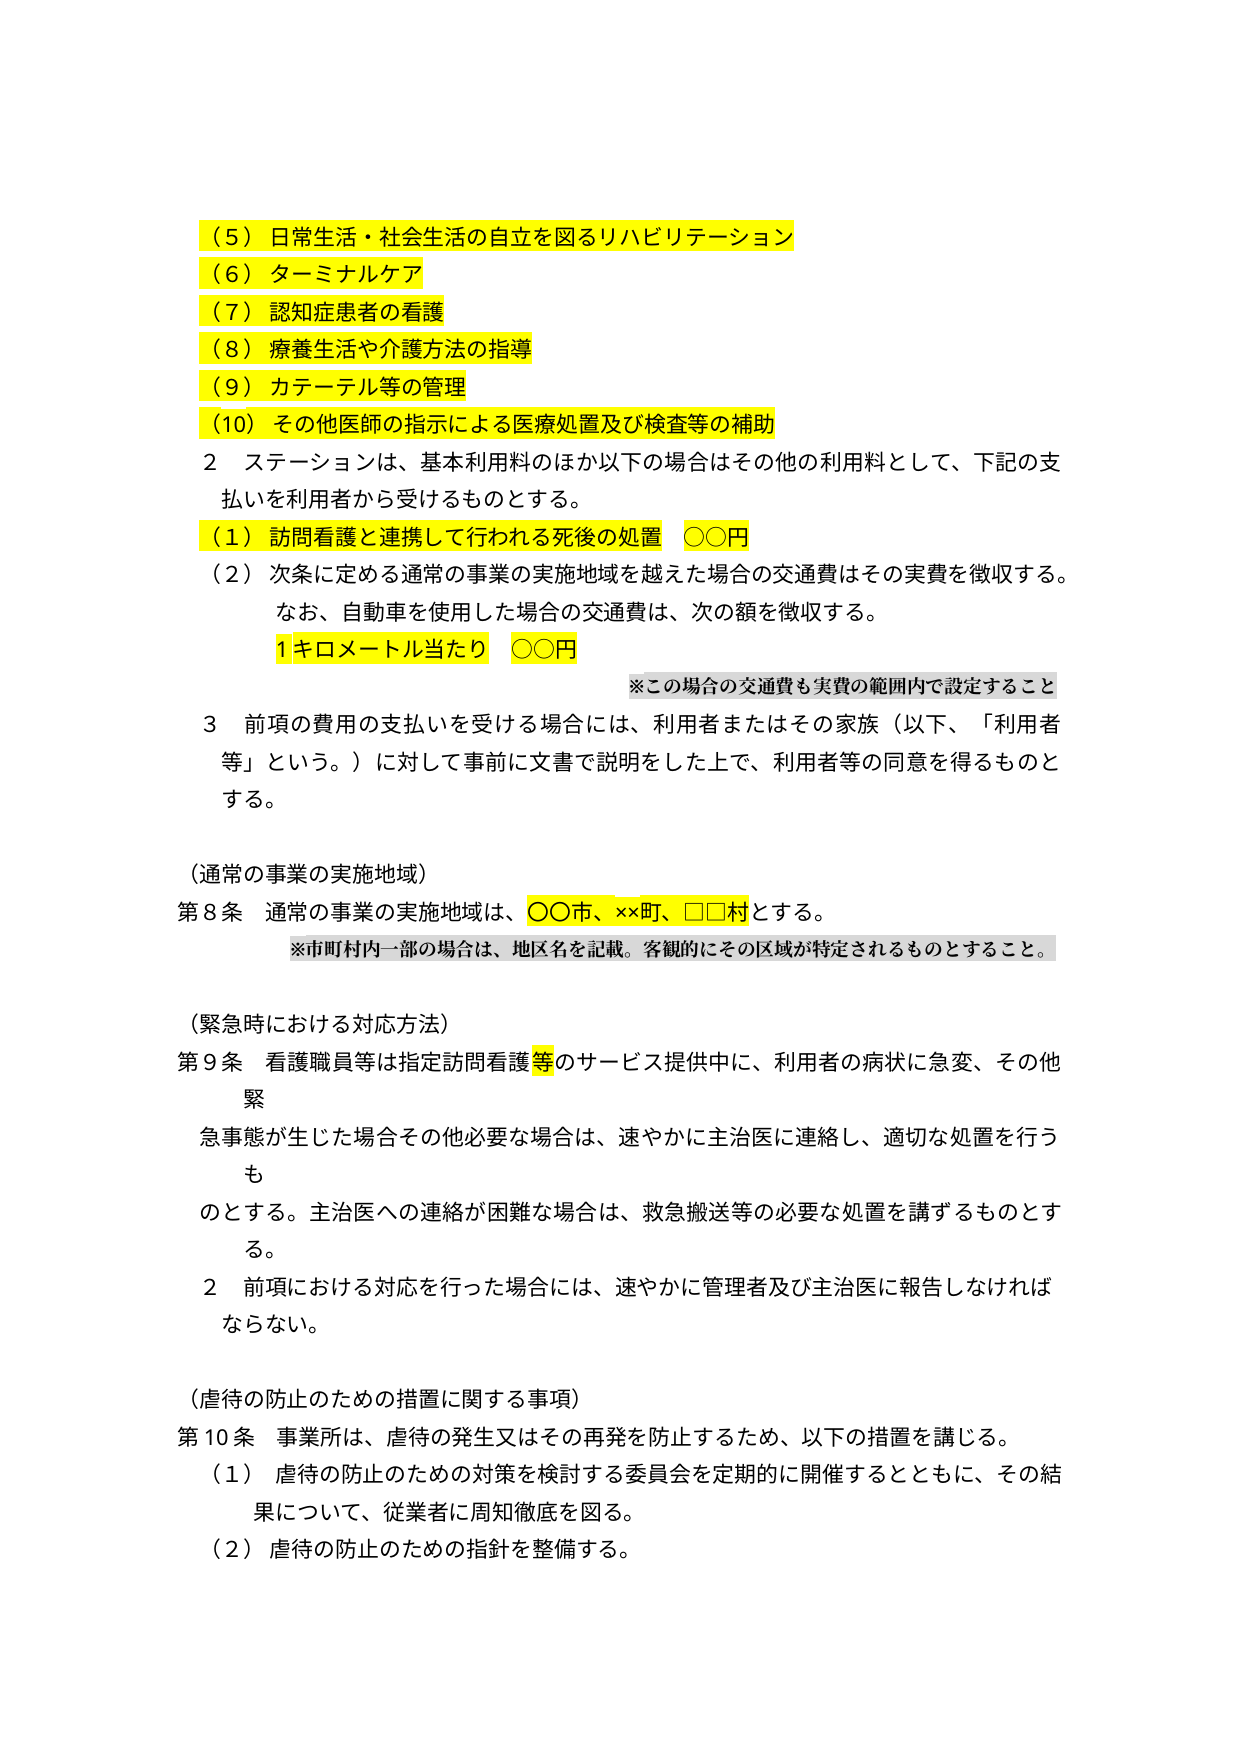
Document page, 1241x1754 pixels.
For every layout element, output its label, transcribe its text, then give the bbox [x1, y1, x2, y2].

text （６） ターミナルケア [177, 254, 1063, 292]
text 第10条 事業所は、虐待の発生又はその再発を防止するため、以下の措置を講じる。 [177, 1417, 1063, 1454]
text （緊急時における対応方法） [177, 1004, 1063, 1042]
text （５） 日常生活・社会生活の自立を図るリハビリテーション [177, 217, 1063, 254]
text ２ ステーションは、基本利用料のほか以下の場合はその他の利用料として、下記の支払いを利用者から受けるものとする。 [199, 442, 1063, 517]
list 虐待の防止のための対策を検討する委員会を定期的に開催するとともに、その結 [199, 1454, 1063, 1492]
text （２） 次条に定める通常の事業の実施地域を越えた場合の交通費はその実費を徴収する。 [199, 554, 1063, 592]
text ３ 前項の費用の支払いを受ける場合には、利用者またはその家族（以下、「利用者等」という。）に対して事前に文書で説明をした上で、利用者等の同意を得るものとする。 [199, 704, 1063, 817]
text 1キロメートル当たり ○○円 [177, 629, 1063, 667]
text ２ 前項における対応を行った場合には、速やかに管理者及び主治医に報告しなければ [177, 1267, 1063, 1304]
text （７） 認知症患者の看護 [177, 292, 1063, 329]
text 第９条 看護職員等は指定訪問看護等のサービス提供中に、利用者の病状に急変、その他緊 [177, 1042, 1063, 1117]
text （８） 療養生活や介護方法の指導 [177, 329, 1063, 367]
text ならない。 [221, 1304, 1063, 1342]
text （通常の事業の実施地域） [177, 854, 1063, 892]
text 急事態が生じた場合その他必要な場合は、速やかに主治医に連絡し、適切な処置を行うも [199, 1117, 1063, 1192]
text のとする。主治医への連絡が困難な場合は、救急搬送等の必要な処置を講ずるものとする。 [199, 1192, 1063, 1267]
text 第８条 通常の事業の実施地域は、〇〇市、××町、□□村とする。 [177, 892, 1063, 929]
text なお、自動車を使用した場合の交通費は、次の額を徴収する。 [177, 592, 1063, 629]
text （９） カテーテル等の管理 [177, 367, 1063, 404]
text （虐待の防止のための措置に関する事項） [177, 1379, 1063, 1417]
text （１） 訪問看護と連携して行われる死後の処置 ○○円 [177, 517, 1063, 554]
text 果について、従業者に周知徹底を図る。 [199, 1492, 1063, 1529]
text ※市町村内一部の場合は、地区名を記載。客観的にその区域が特定されるものとすること。 [177, 929, 1063, 967]
text ※この場合の交通費も実費の範囲内で設定すること [177, 667, 1063, 704]
text （２） 虐待の防止のための指針を整備する。 [177, 1529, 1063, 1567]
text （10） その他医師の指示による医療処置及び検査等の補助 [177, 404, 1063, 442]
